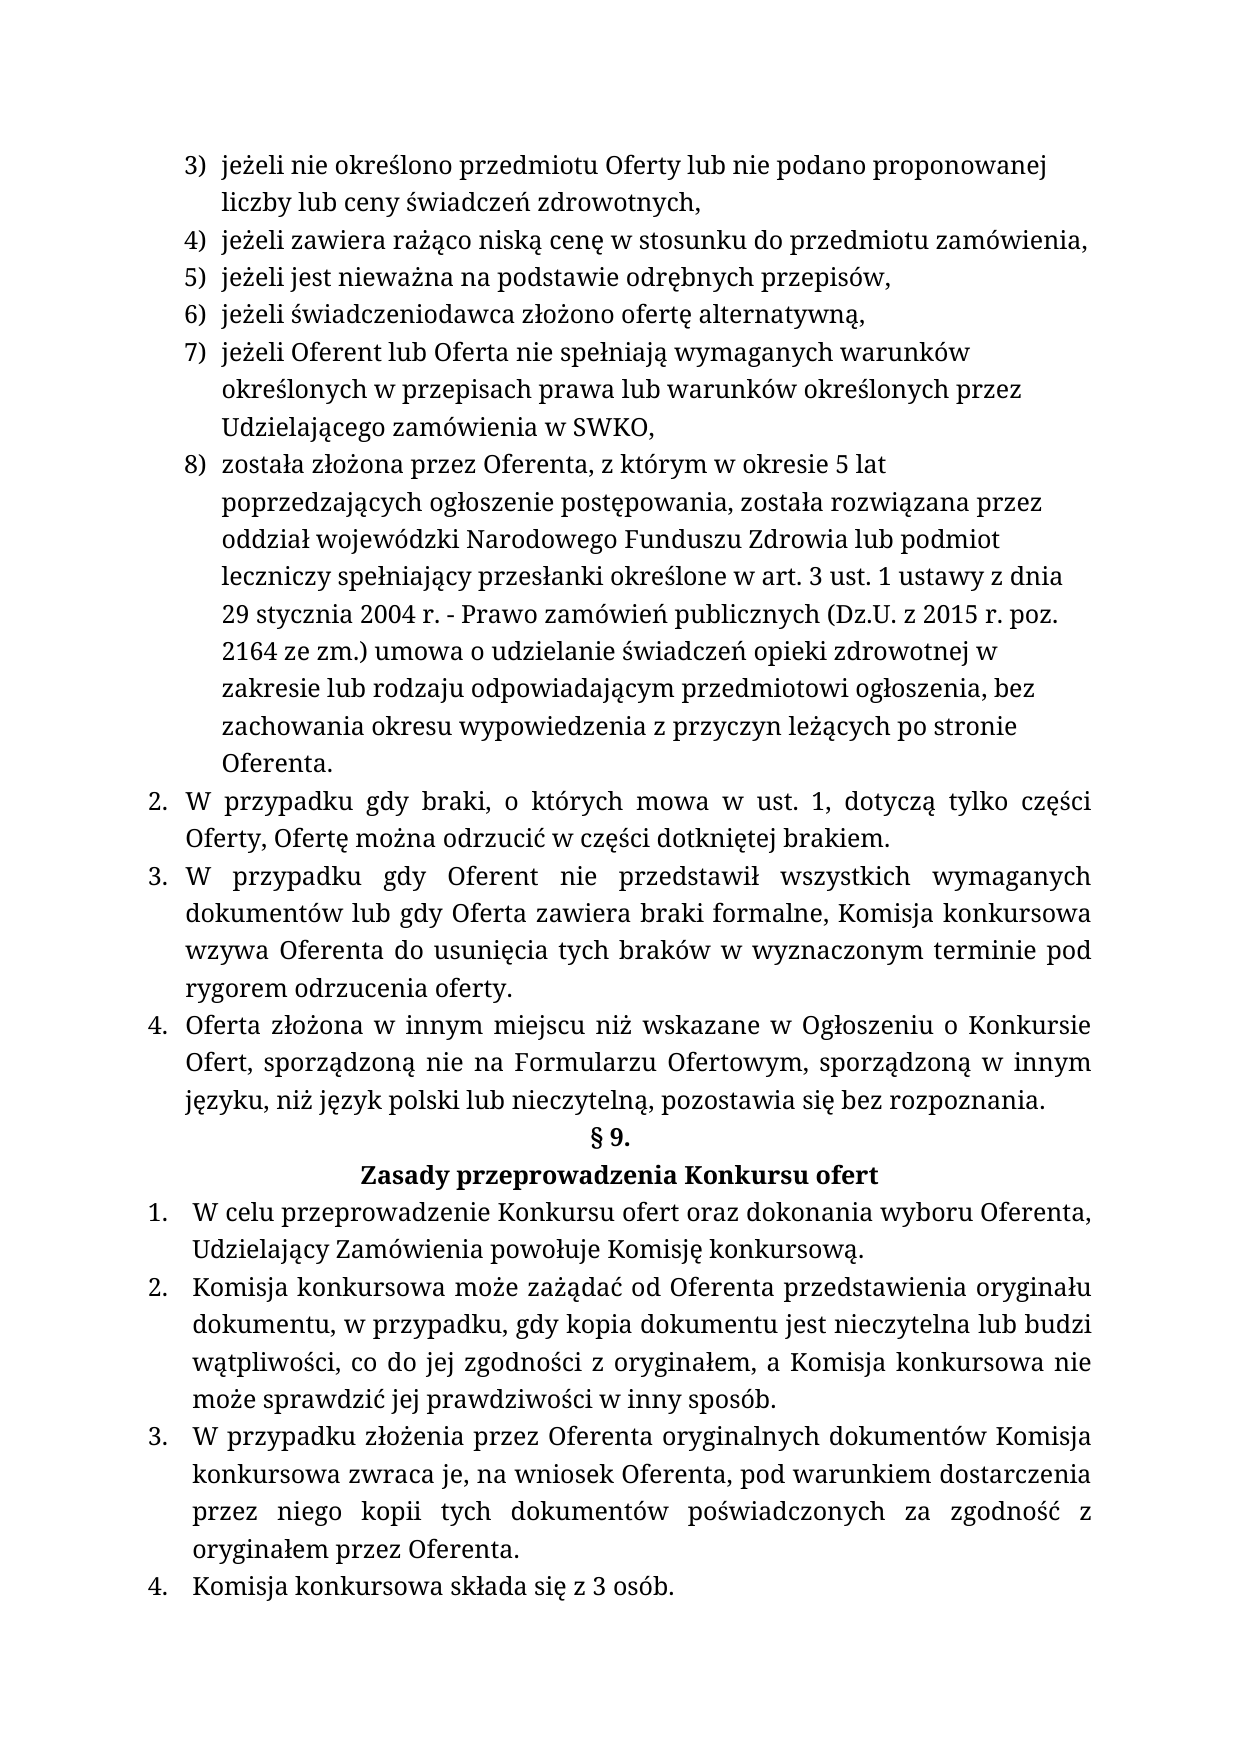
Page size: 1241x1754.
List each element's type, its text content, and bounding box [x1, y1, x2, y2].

list jeżeli jest nieważna na podstawie odrębnych przepisów, [184, 260, 1093, 294]
list Oferta złożona w innym miejscu niż wskazane w Ogłoszeniu o Konkursie Ofert, sporządzoną nie na Formularzu Ofertowym, sporządzoną w innym języku, niż język polski lub nieczytelną, pozostawia się bez rozpoznania. [148, 1008, 1093, 1117]
text Zasady przeprowadzenia Konkursu ofert [146, 1157, 1093, 1191]
list W przypadku gdy Oferent nie przedstawił wszystkich wymaganych dokumentów lub gdy Oferta zawiera braki formalne, Komisja konkursowa wzywa Oferenta do usunięcia tych braków w wyznaczonym terminie pod rygorem odrzucenia oferty. [148, 858, 1093, 1004]
list W celu przeprowadzenie Konkursu ofert oraz dokonania wyboru Oferenta, Udzielający Zamówienia powołuje Komisję konkursową. [148, 1195, 1093, 1266]
list została złożona przez Oferenta, z którym w okresie 5 lat poprzedzających ogłoszenie postępowania, została rozwiązana przez oddział wojewódzki Narodowego Funduszu Zdrowia lub podmiot leczniczy spełniający przesłanki określone w art. 3 ust. 1 ustawy z dnia 29 stycznia 2004 r. - Prawo zamówień publicznych (Dz.U. z 2015 r. poz. 2164 ze zm.) umowa o udzielanie świadczeń opieki zdrowotnej w zakresie lub rodzaju odpowiadającym przedmiotowi ogłoszenia, bez zachowania okresu wypowiedzenia z przyczyn leżących po stronie Oferenta. [184, 447, 1093, 780]
list jeżeli świadczeniodawca złożono ofertę alternatywną, [184, 297, 1093, 331]
list W przypadku złożenia przez Oferenta oryginalnych dokumentów Komisja konkursowa zwraca je, na wniosek Oferenta, pod warunkiem dostarczenia przez niego kopii tych dokumentów poświadczonych za zgodność z oryginałem przez Oferenta. [148, 1419, 1093, 1565]
list jeżeli nie określono przedmiotu Oferty lub nie podano proponowanej liczby lub ceny świadczeń zdrowotnych, [184, 148, 1093, 219]
list jeżeli zawiera rażąco niską cenę w stosunku do przedmiotu zamówienia, [184, 222, 1093, 256]
list jeżeli Oferent lub Oferta nie spełniają wymaganych warunków określonych w przepisach prawa lub warunków określonych przez Udzielającego zamówienia w SWKO, [184, 334, 1093, 443]
list Komisja konkursowa składa się z 3 osób. [148, 1569, 1093, 1603]
list W przypadku gdy braki, o których mowa w ust. 1, dotyczą tylko części Oferty, Ofertę można odrzucić w części dotkniętej brakiem. [148, 783, 1093, 855]
list Komisja konkursowa może zażądać od Oferenta przedstawienia oryginału dokumentu, w przypadku, gdy kopia dokumentu jest nieczytelna lub budzi wątpliwości, co do jej zgodności z oryginałem, a Komisja konkursowa nie może sprawdzić jej prawdziwości w inny sposób. [148, 1269, 1093, 1416]
